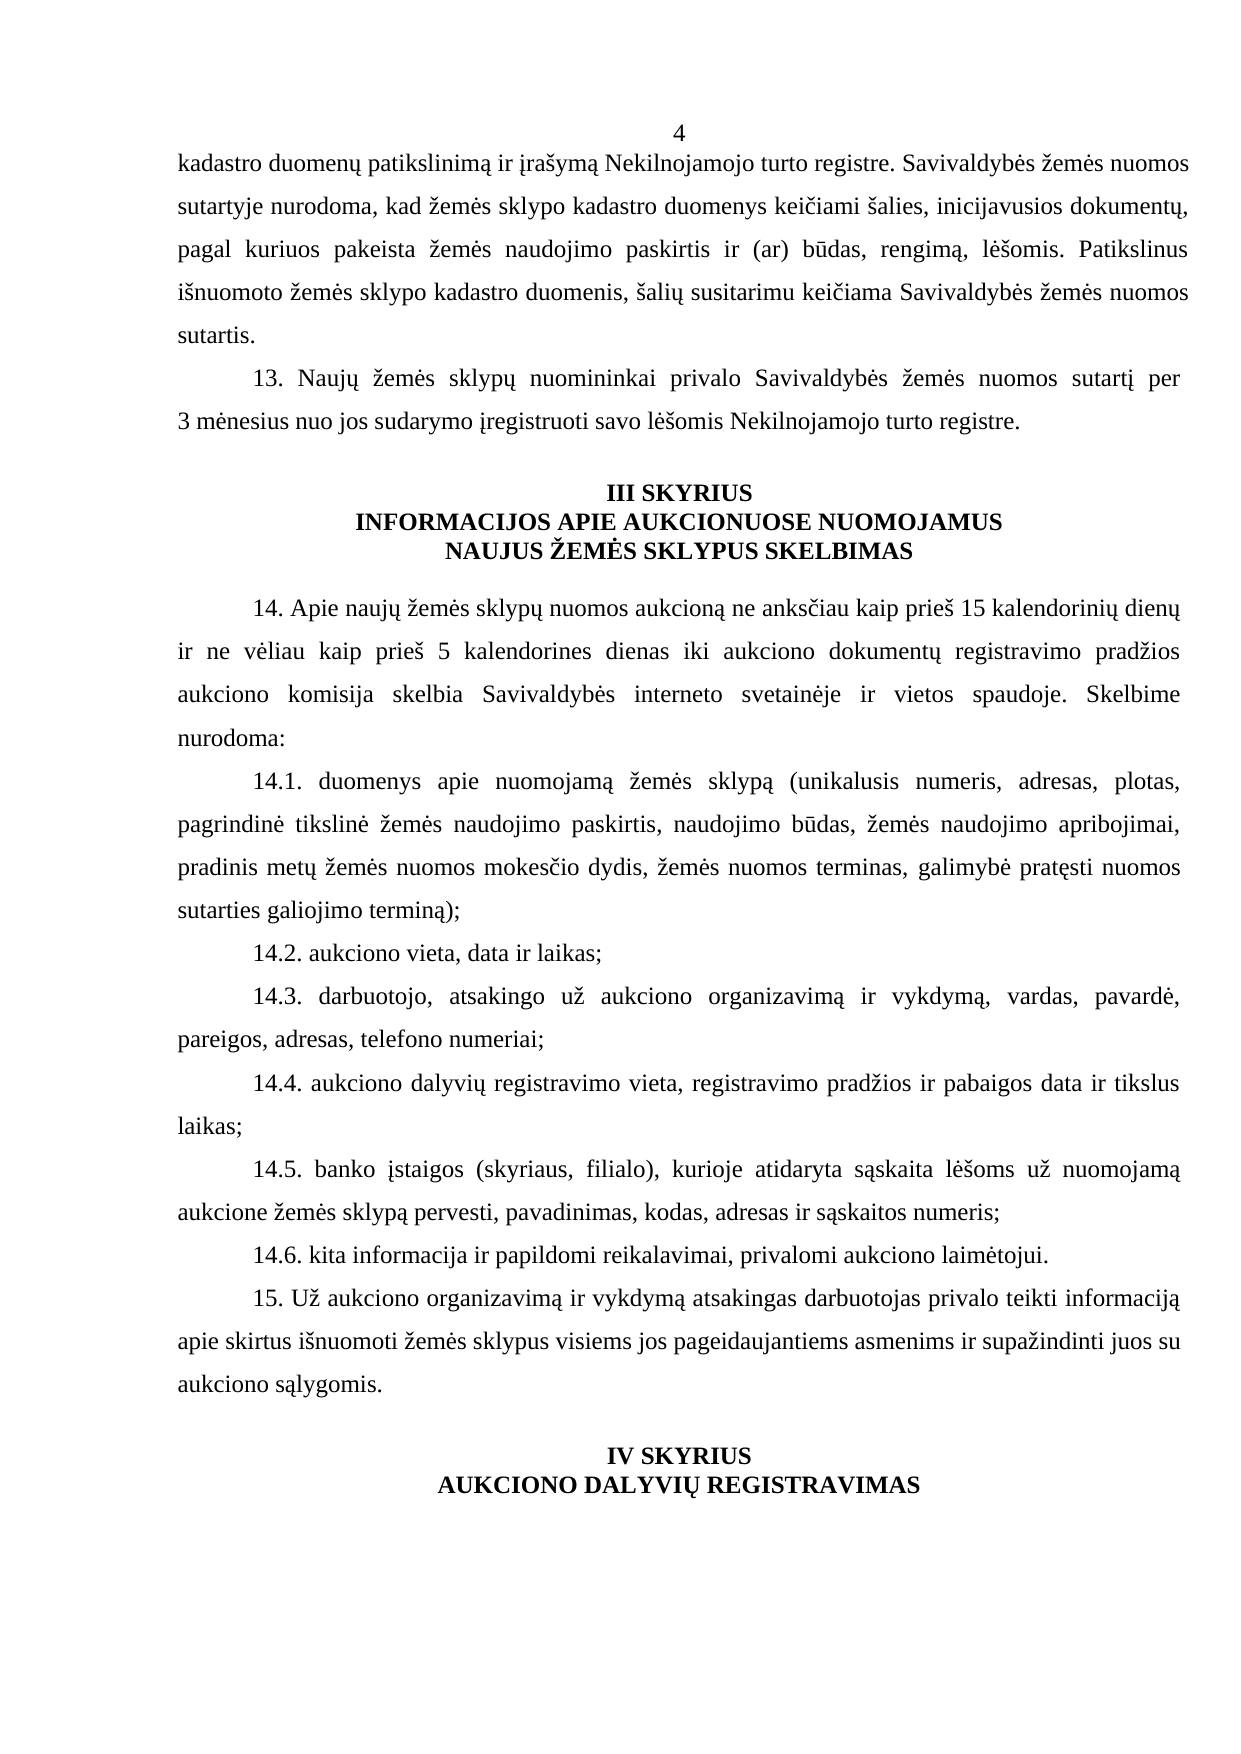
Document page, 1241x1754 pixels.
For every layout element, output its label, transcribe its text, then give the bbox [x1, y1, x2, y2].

text 14.5. banko įstaigos (skyriaus, filialo), kurioje atidaryta sąskaita lėšoms už nuomojamą aukcione žemės sklypą pervesti, pavadinimas, kodas, adresas ir sąskaitos numeris; [177, 1154, 1181, 1226]
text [177, 148, 1190, 349]
text AUKCIONO DALYVIŲ REGISTRAVIMAS [177, 1470, 1181, 1499]
text NAUJUS ŽEMĖS SKLYPUS SKELBIMAS [177, 536, 1181, 564]
text 14.1. duomenys apie nuomojamą žemės sklypą (unikalusis numeris, adresas, plotas, pagrindinė tikslinė žemės naudojimo paskirtis, naudojimo būdas, žemės naudojimo apribojimai, pradinis metų žemės nuomos mokesčio dydis, žemės nuomos terminas, galimybė pratęsti nuomos sutarties galiojimo terminą); [177, 766, 1181, 924]
text IV SKYRIUS [177, 1441, 1181, 1470]
text 14.3. darbuotojo, atsakingo už aukciono organizavimą ir vykdymą, vardas, pavardė, pareigos, adresas, telefono numeriai; [177, 981, 1181, 1053]
text 14.2. aukciono vieta, data ir laikas; [177, 938, 1181, 967]
text 14. Apie naujų žemės sklypų nuomos aukcioną ne anksčiau kaip prieš 15 kalendorinių dienų ir ne vėliau kaip prieš 5 kalendorines dienas iki aukciono dokumentų registravimo pradžios aukciono komisija skelbia Savivaldybės interneto svetainėje ir vietos spaudoje. Skelbime nurodoma: [177, 593, 1181, 751]
text III SKYRIUS [177, 478, 1181, 507]
text 14.4. aukciono dalyvių registravimo vieta, registravimo pradžios ir pabaigos data ir tikslus laikas; [177, 1068, 1181, 1139]
text 14.6. kita informacija ir papildomi reikalavimai, privalomi aukciono laimėtojui. [177, 1240, 1181, 1269]
text INFORMACIJOS APIE AUKCIONUOSE NUOMOJAMUS [177, 507, 1181, 536]
text 15. Už aukciono organizavimą ir vykdymą atsakingas darbuotojas privalo teikti informaciją apie skirtus išnuomoti žemės sklypus visiems jos pageidaujantiems asmenims ir supažindinti juos su aukciono sąlygomis. [177, 1283, 1181, 1398]
text 13. Naujų žemės sklypų nuomininkai privalo Savivaldybės žemės nuomos sutartį per 3 mėnesius nuo jos sudarymo įregistruoti savo lėšomis Nekilnojamojo turto registre. [177, 363, 1181, 435]
